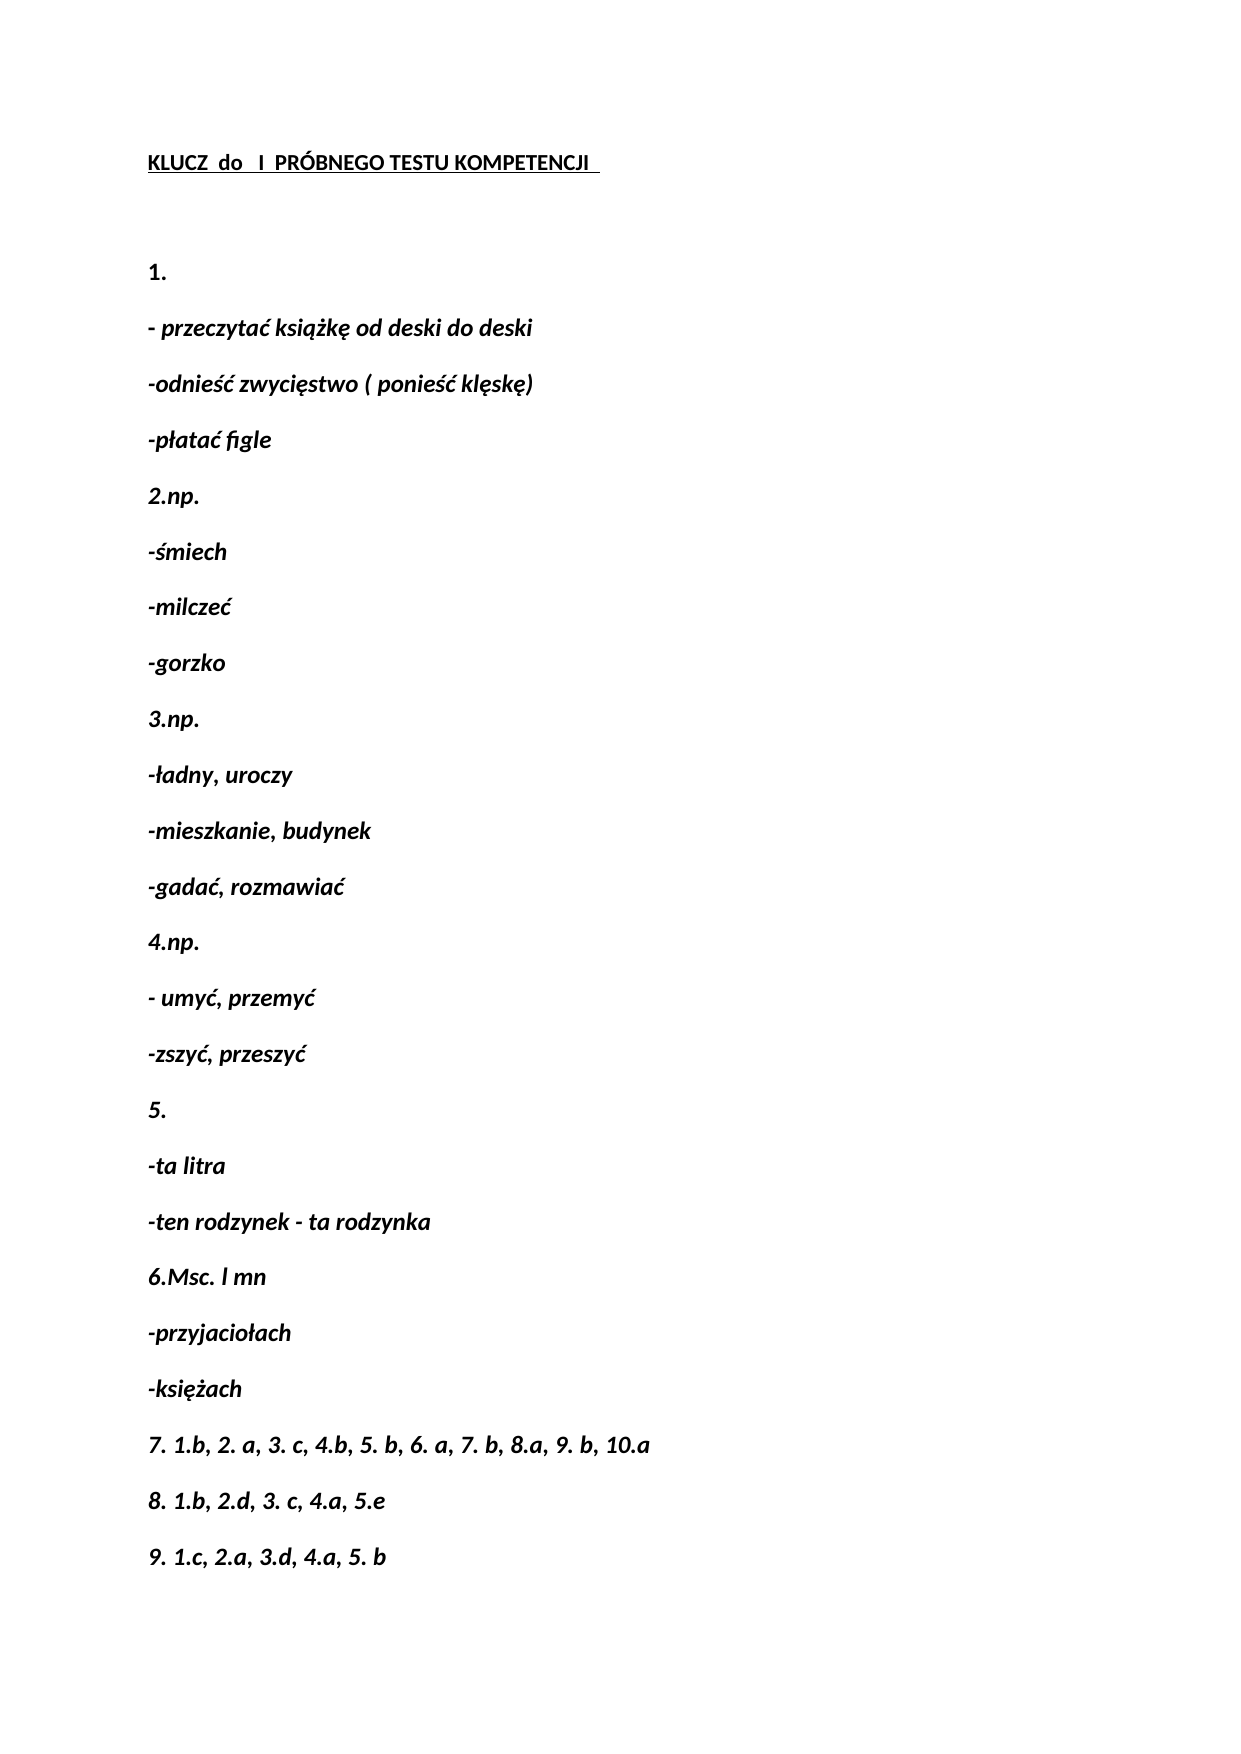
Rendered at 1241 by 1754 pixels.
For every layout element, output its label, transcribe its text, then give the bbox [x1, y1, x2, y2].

text -zszyć, przeszyć [148, 1038, 1093, 1069]
text 9. 1.c, 2.a, 3.d, 4.a, 5. b [148, 1541, 1093, 1571]
text -ładny, uroczy [148, 759, 1093, 789]
text - przeczytać książkę od deski do deski [148, 312, 1093, 343]
text 7. 1.b, 2. a, 3. c, 4.b, 5. b, 6. a, 7. b, 8.a, 9. b, 10.a [148, 1429, 1093, 1459]
text -księżach [148, 1373, 1093, 1404]
text 5. [148, 1094, 1093, 1124]
text -ta litra [148, 1150, 1093, 1180]
text -mieszkanie, budynek [148, 815, 1093, 845]
text 8. 1.b, 2.d, 3. c, 4.a, 5.e [148, 1485, 1093, 1515]
text -odnieść zwycięstwo ( ponieść klęskę) [148, 368, 1093, 399]
text 2.np. [148, 480, 1093, 510]
text -ten rodzynek - ta rodzynka [148, 1206, 1093, 1236]
text 1. [148, 256, 1093, 287]
text - umyć, przemyć [148, 982, 1093, 1013]
text -śmiech [148, 536, 1093, 566]
text KLUCZ do I PRÓBNEGO TESTU KOMPETENCJI [148, 148, 1093, 176]
text 3.np. [148, 703, 1093, 734]
text -płatać figle [148, 424, 1093, 454]
text -przyjaciołach [148, 1317, 1093, 1348]
text -gorzko [148, 647, 1093, 678]
text 6.Msc. l mn [148, 1261, 1093, 1292]
text 4.np. [148, 926, 1093, 957]
text -gadać, rozmawiać [148, 871, 1093, 901]
text -milczeć [148, 591, 1093, 622]
